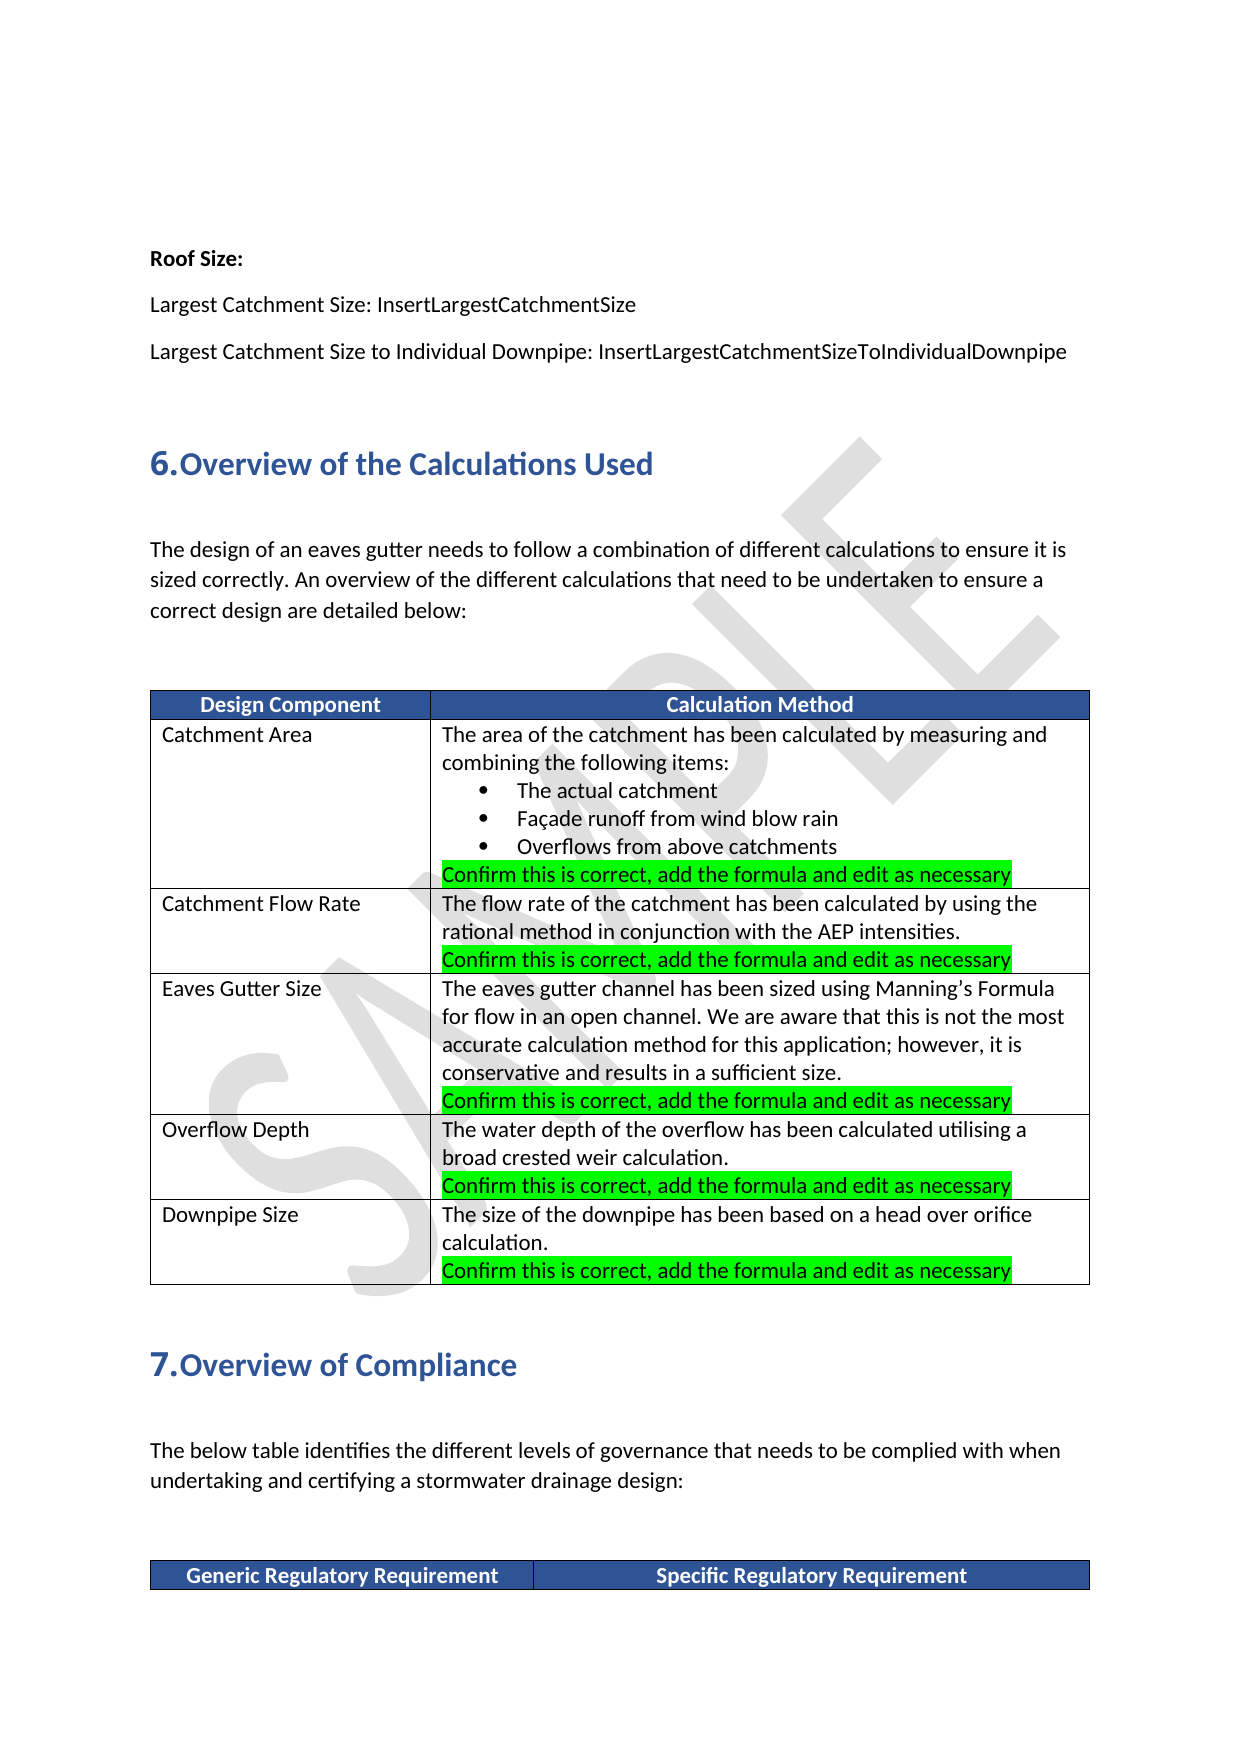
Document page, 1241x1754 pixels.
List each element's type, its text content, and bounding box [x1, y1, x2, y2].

table_cell Catchment Area [151, 720, 430, 888]
table_header Design Component [151, 691, 430, 719]
subtitle Overview of the Calculations Used [150, 439, 1090, 485]
table_header Specific Regulatory Requirement [534, 1561, 1089, 1589]
table_cell The water depth of the overflow has been calculated utilising a broad crested weir calculation. Confirm this is correct, add the formula and edit as necessary [431, 1115, 1089, 1199]
table_cell The eaves gutter channel has been sized using Manning’s Formula for flow in an open channel. We are aware that this is not the most accurate calculation method for this application; however, it is conservative and results in a sufficient size. Confirm this is correct, add the formula and edit as necessary [431, 974, 1089, 1114]
table_cell The area of the catchment has been calculated by measuring and combining the following items: The actual catchment Façade runoff from wind blow rain Overflows from above catchments Confirm this is correct, add the formula and edit as necessary [431, 720, 1089, 888]
subtitle Overview of Compliance [150, 1341, 1090, 1386]
table_header Generic Regulatory Requirement [151, 1561, 533, 1589]
table_cell Eaves Gutter Size [151, 974, 430, 1114]
table_header Calculation Method [431, 691, 1089, 719]
table_cell The flow rate of the catchment has been calculated by using the rational method in conjunction with the AEP intensities. Confirm this is correct, add the formula and edit as necessary [431, 889, 1089, 973]
text Largest Catchment Size to Individual Downpipe: InsertLargestCatchmentSizeToIndividualDownpipe [150, 337, 1090, 366]
table_cell Catchment Flow Rate [151, 889, 430, 973]
table_cell Overflow Depth [151, 1115, 430, 1199]
table_cell The size of the downpipe has been based on a head over orifice calculation. Confirm this is correct, add the formula and edit as necessary [431, 1200, 1089, 1284]
table_cell Downpipe Size [151, 1200, 430, 1284]
text The below table identifies the different levels of governance that needs to be complied with when undertaking and certifying a stormwater drainage design: [150, 1436, 1090, 1494]
text Largest Catchment Size: InsertLargestCatchmentSize [150, 291, 1090, 319]
text Roof Size: [150, 244, 1090, 272]
text The design of an eaves gutter needs to follow a combination of different calculations to ensure it is sized correctly. An overview of the different calculations that need to be undertaken to ensure a correct design are detailed below: [150, 535, 1090, 624]
